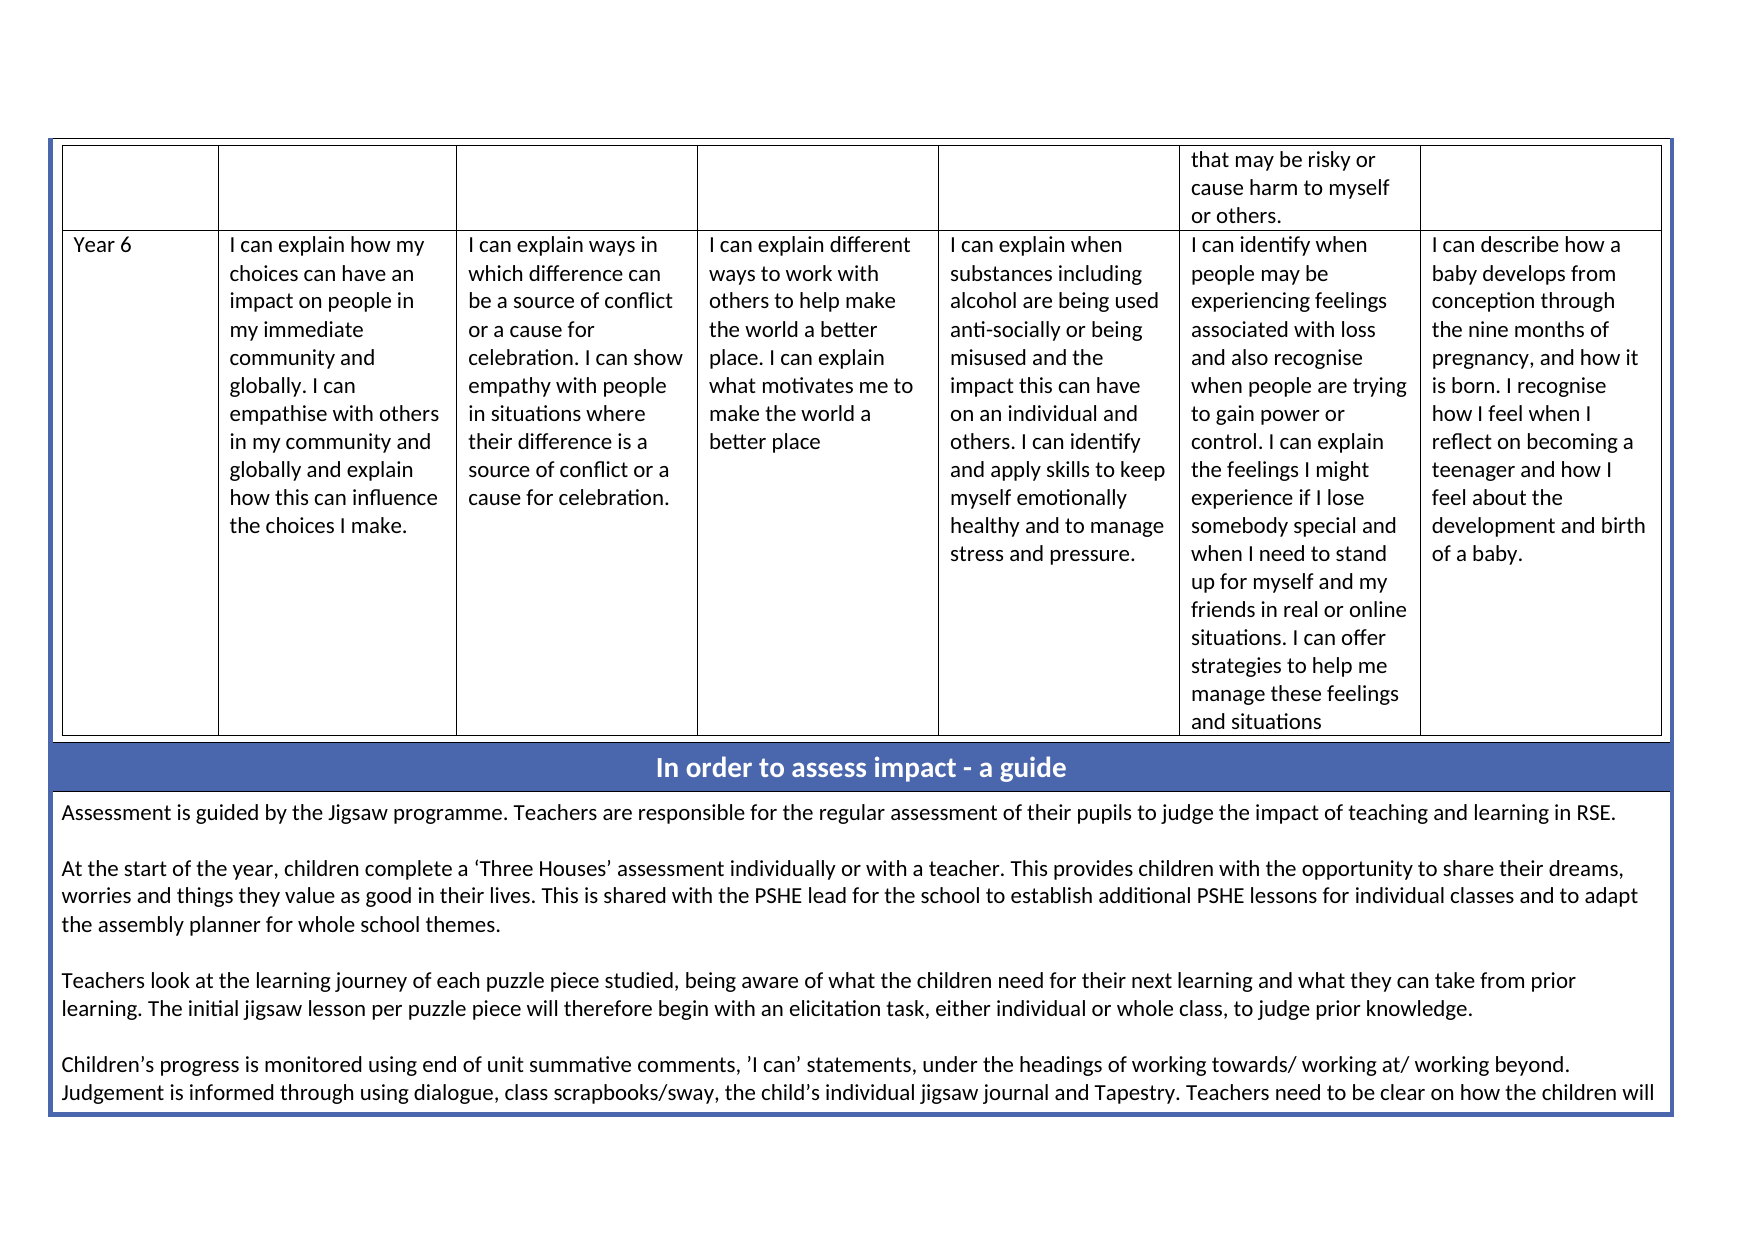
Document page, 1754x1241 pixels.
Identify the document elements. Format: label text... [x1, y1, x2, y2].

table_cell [53, 792, 1670, 1112]
table_cell In order to assess impact - a guide [53, 743, 1670, 791]
table_cell [53, 139, 1670, 742]
